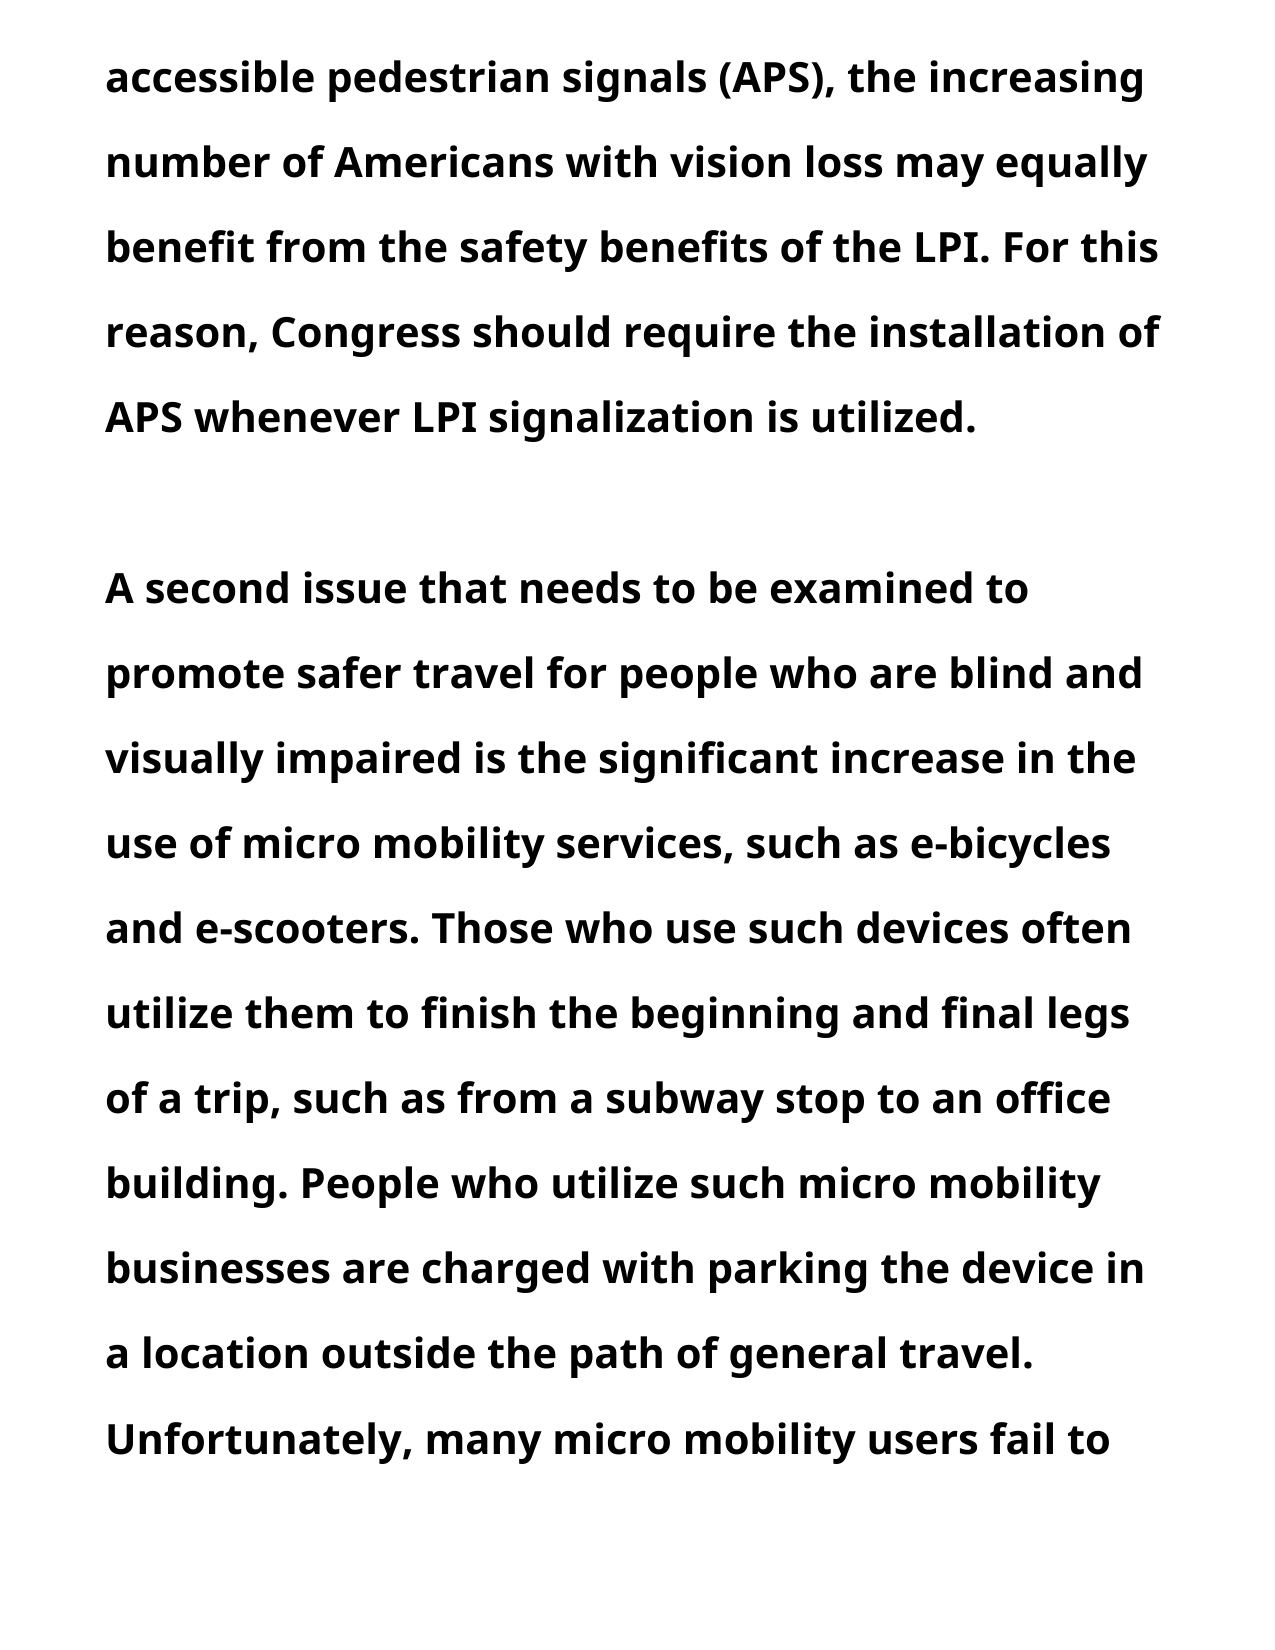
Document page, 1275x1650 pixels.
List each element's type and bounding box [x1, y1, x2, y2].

text [105, 48, 1170, 445]
text [105, 558, 1170, 1466]
